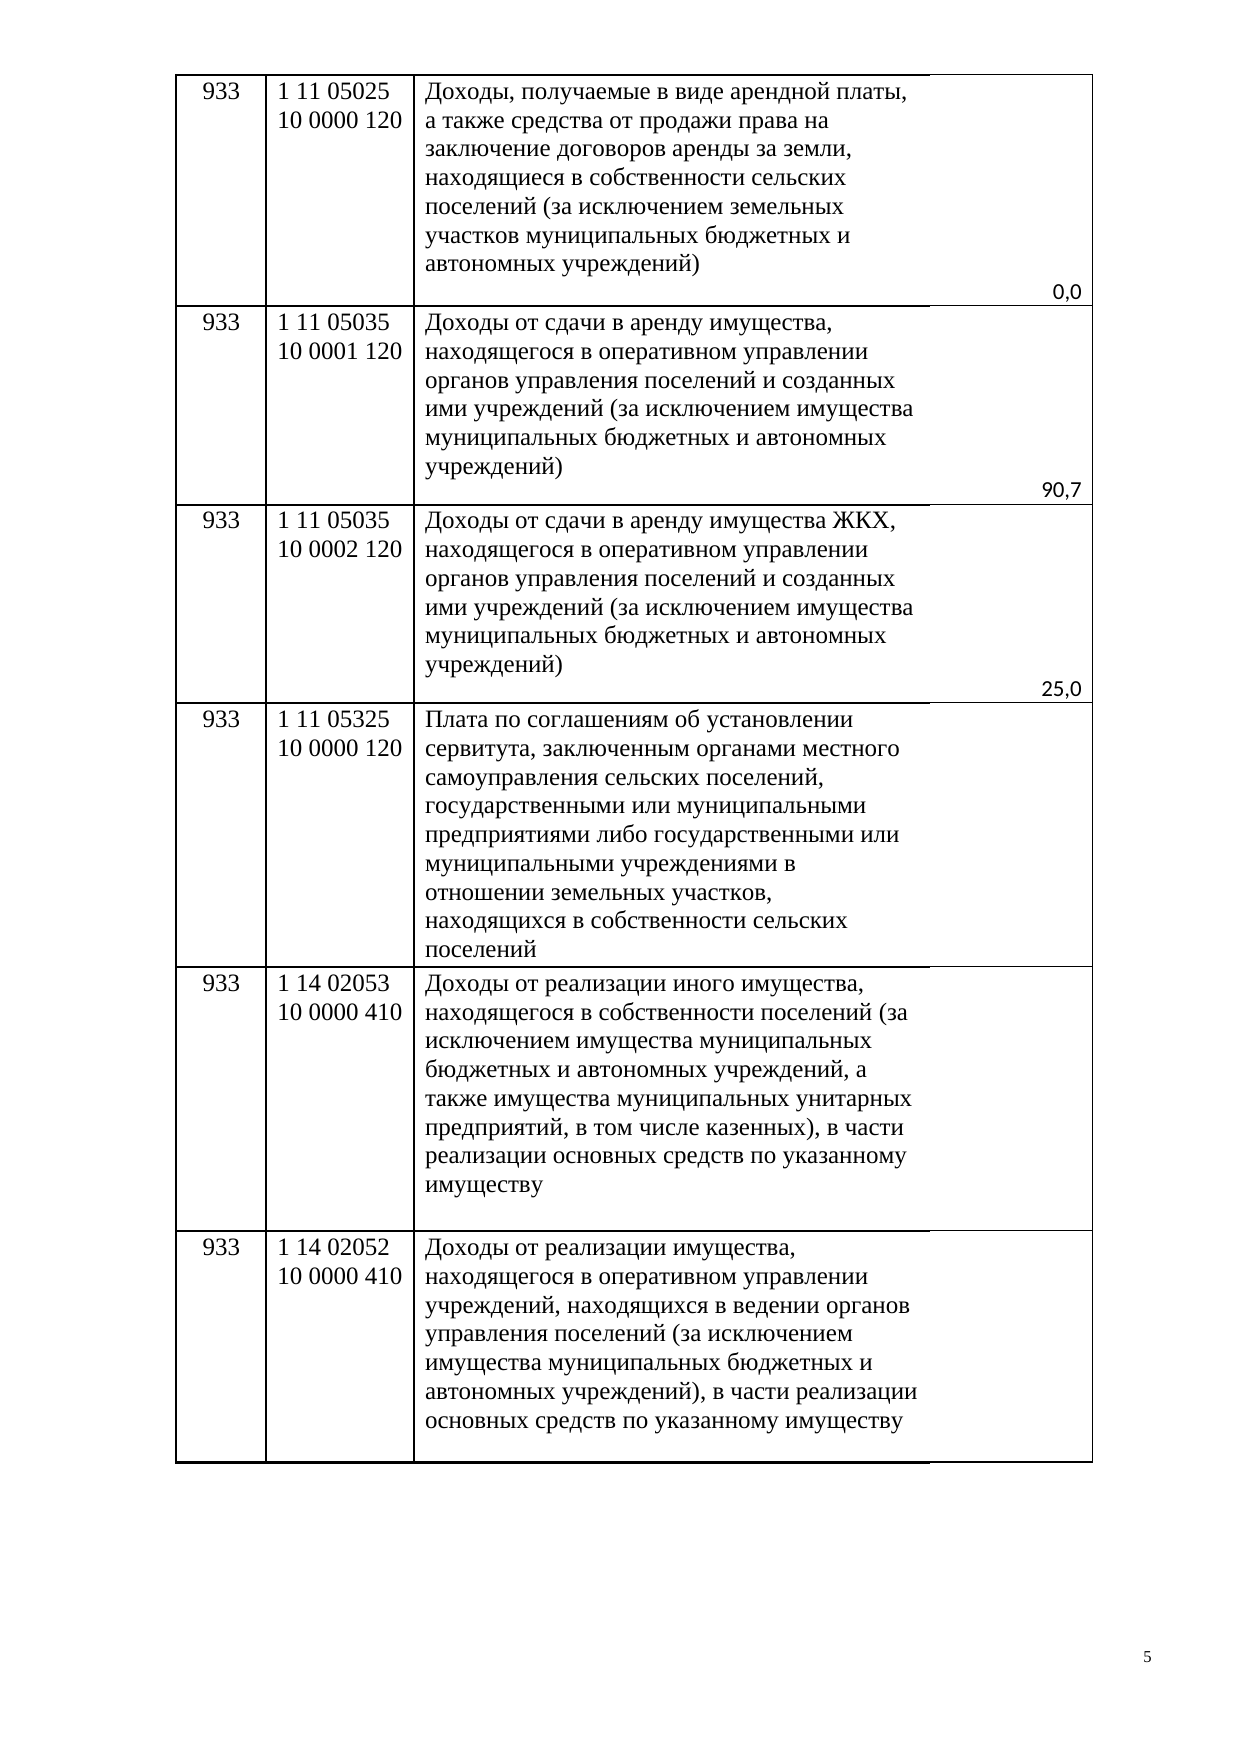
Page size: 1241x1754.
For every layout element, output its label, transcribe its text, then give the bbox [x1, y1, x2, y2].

table_cell 933 [177, 1232, 265, 1461]
table_cell 933 [177, 968, 265, 1230]
table_cell Доходы от сдачи в аренду имущества, находящегося в оперативном управлении органов управления поселений и созданных ими учреждений (за исключением имущества муниципальных бюджетных и автономных учреждений) [415, 307, 930, 503]
table_cell 0,0 [930, 75, 1092, 305]
table_cell 90,7 [930, 306, 1092, 503]
table_cell 1 11 05035 10 0002 120 [267, 506, 413, 702]
table_cell Доходы от сдачи в аренду имущества ЖКХ, находящегося в оперативном управлении органов управления поселений и созданных ими учреждений (за исключением имущества муниципальных бюджетных и автономных учреждений) [415, 506, 930, 702]
table_cell 1 14 02053 10 0000 410 [267, 968, 413, 1230]
table_cell [930, 703, 1092, 966]
table_cell 1 11 05025 10 0000 120 [267, 76, 413, 305]
table_cell Доходы, получаемые в виде арендной платы, а также средства от продажи права на заключение договоров аренды за земли, находящиеся в собственности сельских поселений (за исключением земельных участков муниципальных бюджетных и автономных учреждений) [415, 76, 930, 305]
table_cell 933 [177, 704, 265, 966]
table_cell 25,0 [930, 505, 1092, 702]
table_cell 1 11 05325 10 0000 120 [267, 704, 413, 966]
table_cell [930, 1231, 1092, 1461]
table_cell Доходы от реализации иного имущества, находящегося в собственности поселений (за исключением имущества муниципальных бюджетных и автономных учреждений, а также имущества муниципальных унитарных предприятий, в том числе казенных), в части реализации основных средств по указанному имуществу [415, 968, 930, 1230]
table_cell 1 14 02052 10 0000 410 [267, 1232, 413, 1461]
table_cell 933 [177, 506, 265, 702]
table_cell 933 [177, 76, 265, 305]
table_cell 933 [177, 307, 265, 503]
table_cell Плата по соглашениям об установлении сервитута, заключенным органами местного самоуправления сельских поселений, государственными или муниципальными предприятиями либо государственными или муниципальными учреждениями в отношении земельных участков, находящихся в собственности сельских поселений [415, 704, 930, 966]
table_cell Доходы от реализации имущества, находящегося в оперативном управлении учреждений, находящихся в ведении органов управления поселений (за исключением имущества муниципальных бюджетных и автономных учреждений), в части реализации основных средств по указанному имуществу [415, 1232, 930, 1461]
table_cell 1 11 05035 10 0001 120 [267, 307, 413, 503]
table_cell [930, 967, 1092, 1230]
